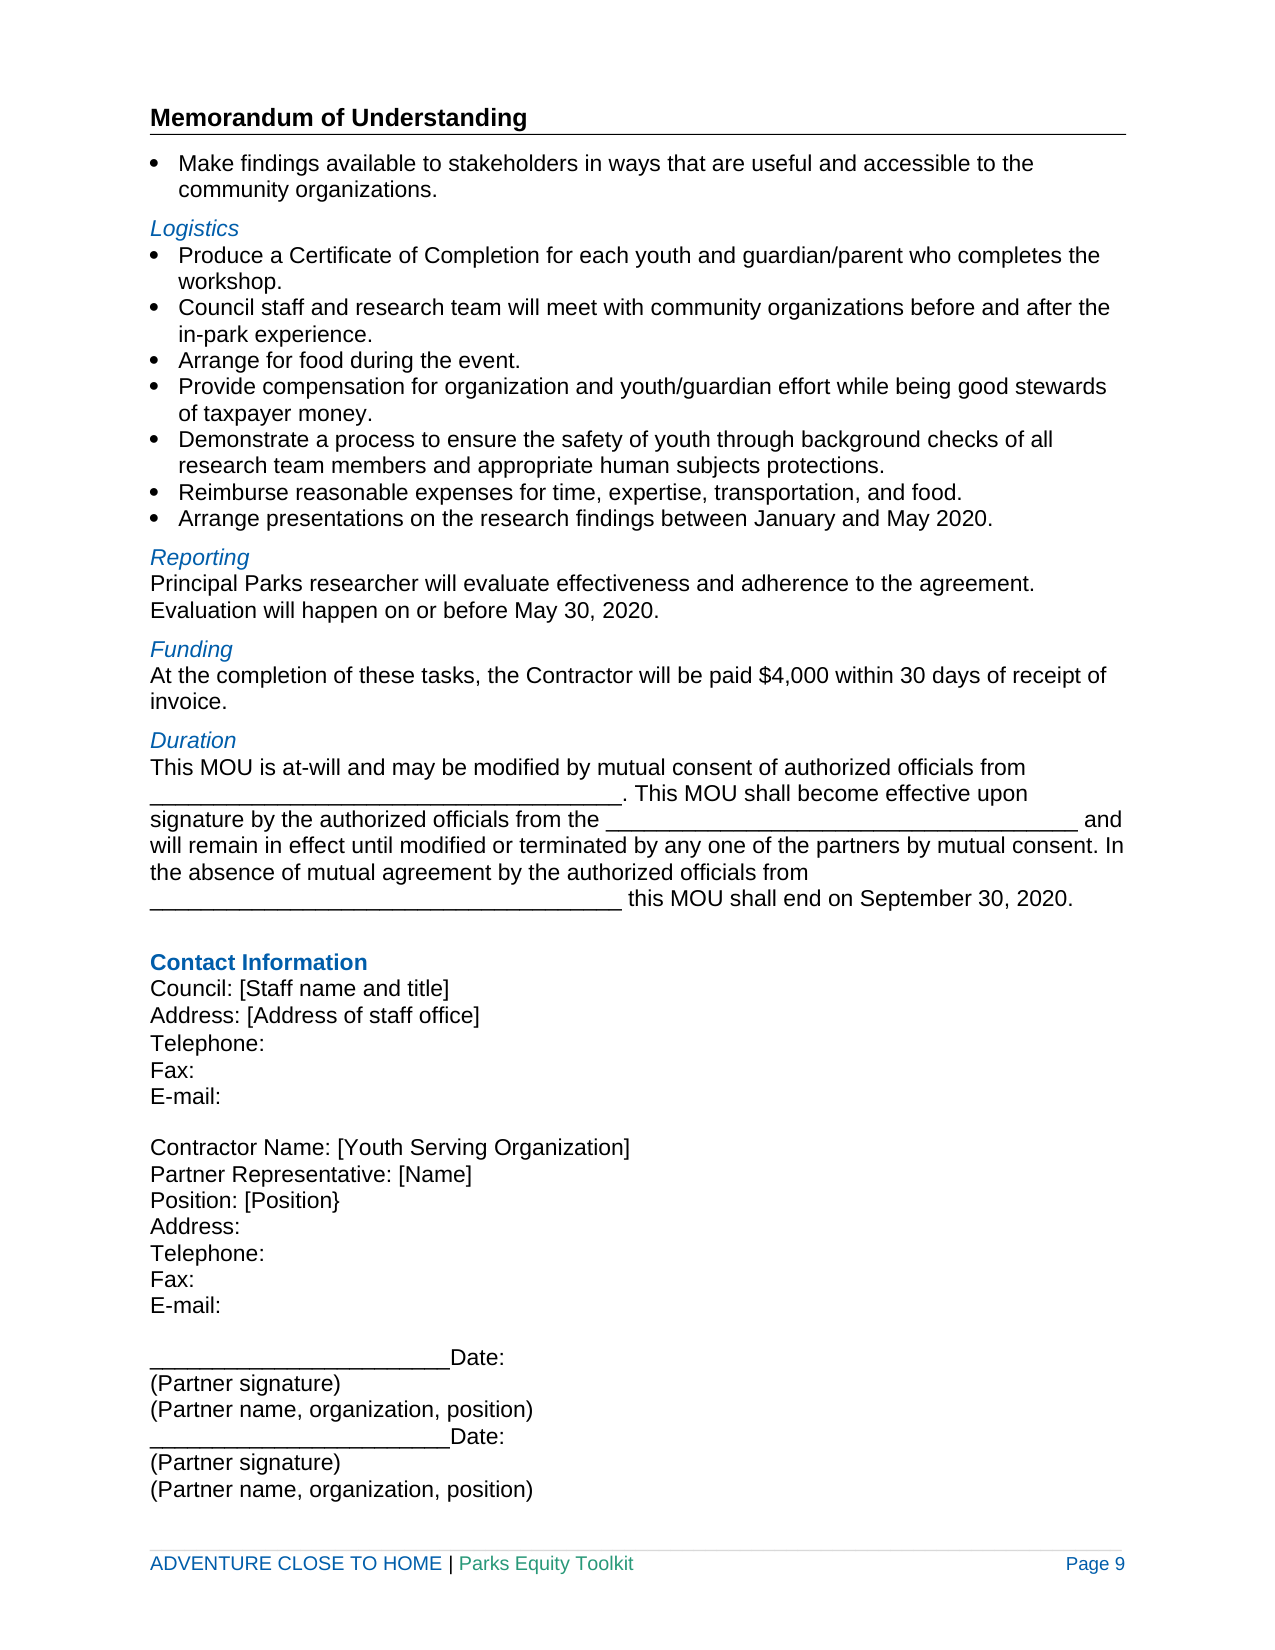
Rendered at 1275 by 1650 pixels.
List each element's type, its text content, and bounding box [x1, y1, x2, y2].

subtitle Duration [150, 727, 1125, 753]
subtitle Funding [150, 636, 1125, 662]
text (Partner name, organization, position) [150, 1396, 1125, 1423]
subtitle Reporting [150, 544, 1125, 570]
text Council: [Staff name and title] [150, 975, 1125, 1002]
text (Partner name, organization, position) [150, 1476, 1125, 1502]
subtitle Contact Information [150, 949, 1125, 975]
text Position: [Position} [150, 1187, 1125, 1213]
text Contractor Name: [Youth Serving Organization] [150, 1134, 1125, 1161]
text At the completion of these tasks, the Contractor will be paid $4,000 within 30 days of receipt of invoice. [150, 662, 1125, 714]
list Produce a Certificate of Completion for each youth and guardian/parent who completes the workshop. [150, 242, 1125, 294]
text Principal Parks researcher will evaluate effectiveness and adherence to the agreement. Evaluation will happen on or before May 30, 2020. [150, 570, 1125, 623]
text Telephone: [150, 1030, 1125, 1057]
text (Partner signature) [150, 1449, 1125, 1476]
list Make findings available to stakeholders in ways that are useful and accessible to the community organizations. [150, 150, 1125, 203]
list Arrange for food during the event. [150, 347, 1125, 373]
text E-mail: [150, 1292, 1125, 1319]
text E-mail: [150, 1083, 1125, 1109]
text This MOU is at-will and may be modified by mutual consent of authorized officials from _____________________________________. This MOU shall become effective upon signature by the authorized officials from the _____________________________________ and will remain in effect until modified or terminated by any one of the partners by mutual consent. In the absence of mutual agreement by the authorized officials from _____________________________________ this MOU shall end on September 30, 2020. [150, 753, 1125, 912]
text Telephone: [150, 1240, 1125, 1266]
text Partner Representative: [Name] [150, 1161, 1125, 1187]
text Date: [150, 1423, 1125, 1449]
text Fax: [150, 1057, 1125, 1083]
list Council staff and research team will meet with community organizations before and after the in-park experience. [150, 294, 1125, 347]
list Arrange presentations on the research findings between January and May 2020. [150, 505, 1125, 531]
text (Partner signature) [150, 1370, 1125, 1396]
list Demonstrate a process to ensure the safety of youth through background checks of all research team members and appropriate human subjects protections. [150, 426, 1125, 479]
text Address: [150, 1213, 1125, 1240]
text Address: [Address of staff office] [150, 1002, 1125, 1028]
list Reimburse reasonable expenses for time, expertise, transportation, and food. [150, 479, 1125, 505]
list Provide compensation for organization and youth/guardian effort while being good stewards of taxpayer money. [150, 373, 1125, 426]
text Fax: [150, 1266, 1125, 1292]
text Date: [150, 1344, 1125, 1370]
subtitle Logistics [150, 215, 1125, 242]
